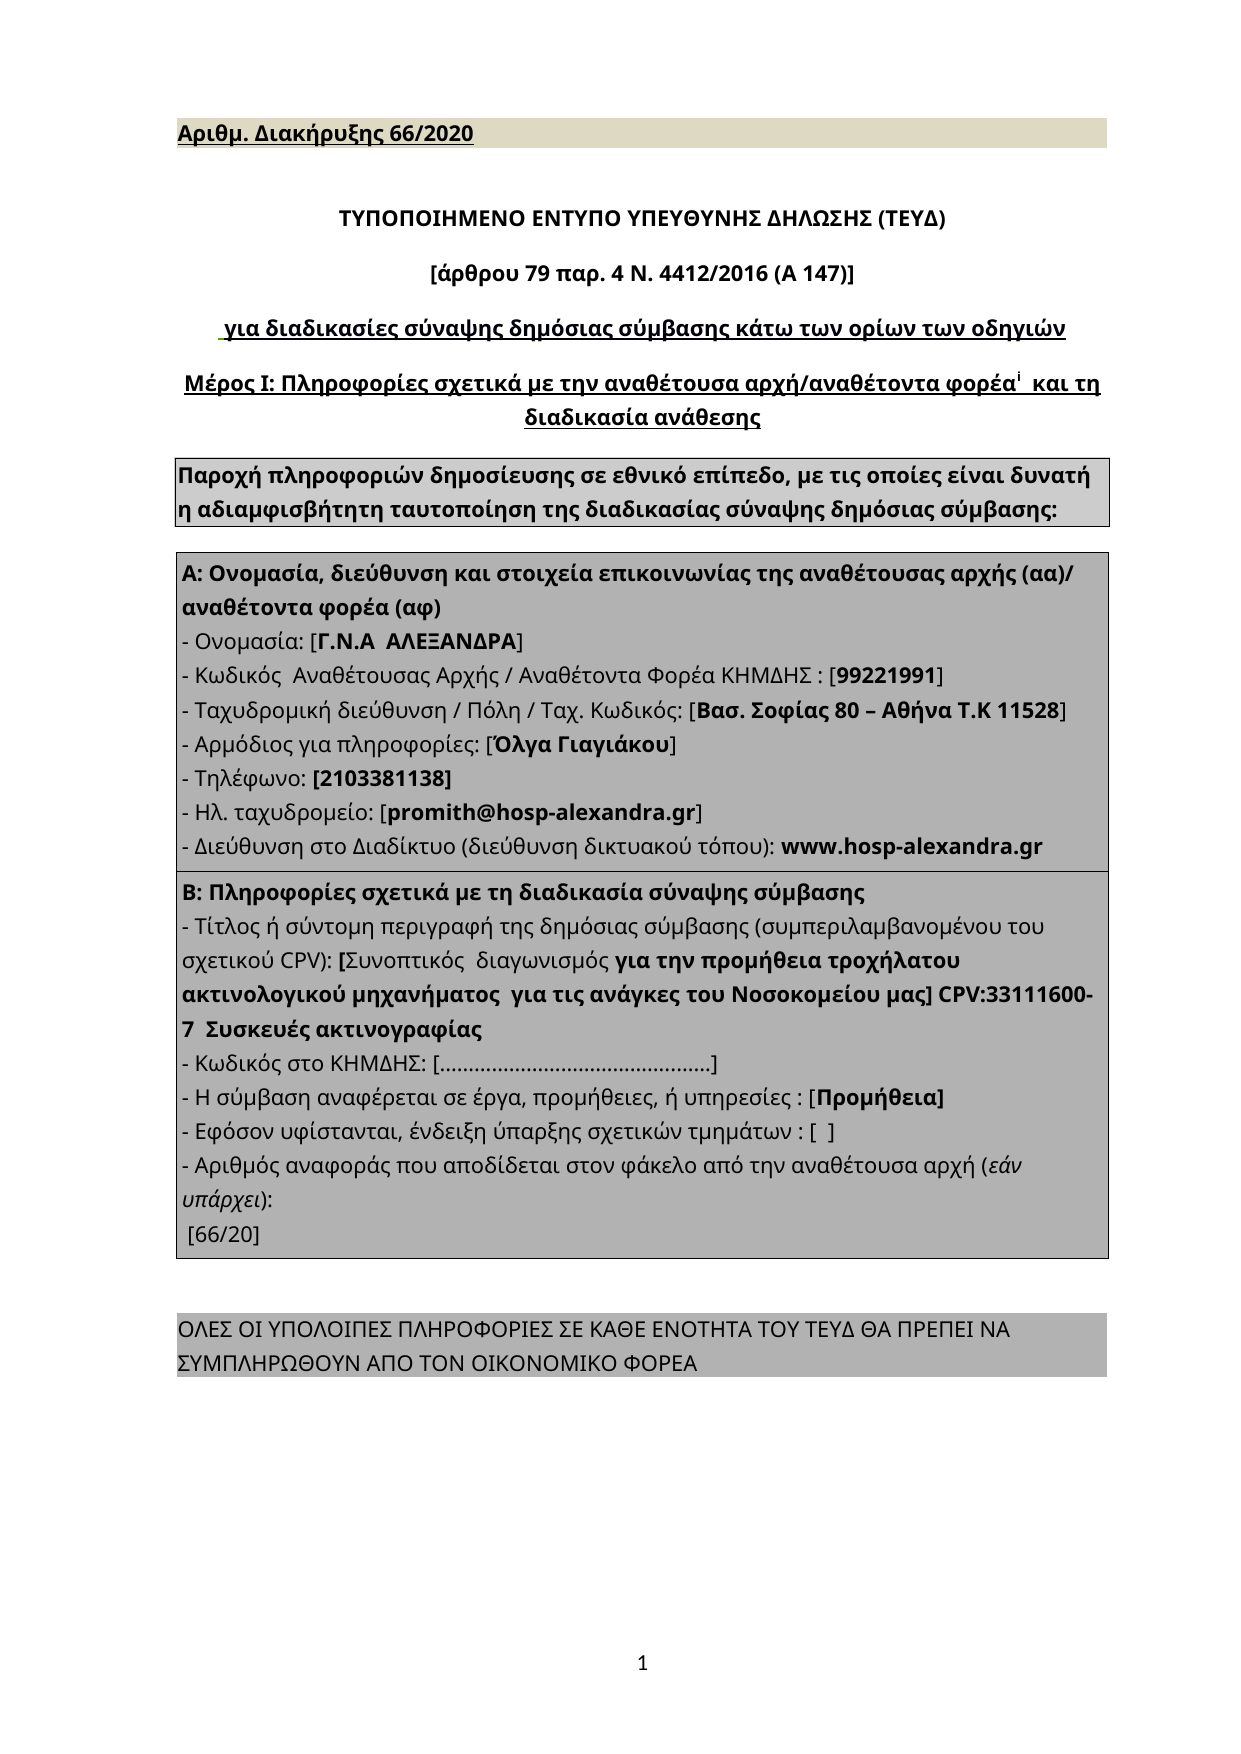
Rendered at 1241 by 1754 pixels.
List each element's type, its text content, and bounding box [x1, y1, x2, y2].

text ΤΥΠΟΠΟΙΗΜΕΝΟ ΕΝΤΥΠΟ ΥΠΕΥΘΥΝΗΣ ΔΗΛΩΣΗΣ (TEΥΔ) [177, 203, 1107, 233]
text ΟΛΕΣ ΟΙ ΥΠΟΛΟΙΠΕΣ ΠΛΗΡΟΦΟΡΙΕΣ ΣΕ ΚΑΘΕ ΕΝΟΤΗΤΑ ΤΟΥ ΤΕΥΔ ΘΑ ΠΡΕΠΕΙ ΝΑ ΣΥΜΠΛΗΡΩΘΟΥΝ ΑΠΟ ΤΟΝ ΟΙΚΟΝΟΜΙΚΟ ΦΟΡΕΑ [177, 1313, 1107, 1377]
text Παροχή πληροφοριών δημοσίευσης σε εθνικό επίπεδο, με τις οποίες είναι δυνατή η αδιαμφισβήτητη ταυτοποίηση της διαδικασίας σύναψης δημόσιας σύμβασης: [176, 459, 1109, 526]
table_header Α: Ονομασία, διεύθυνση και στοιχεία επικοινωνίας της αναθέτουσας αρχής (αα)/ αναθέτοντα φορέα (αφ) - Ονομασία: [Γ.Ν.Α ΑΛΕΞΑΝΔΡΑ] - Κωδικός Αναθέτουσας Αρχής / Αναθέτοντα Φορέα ΚΗΜΔΗΣ : [99221991] - Ταχυδρομική διεύθυνση / Πόλη / Ταχ. Κωδικός: [Βασ. Σοφίας 80 – Αθήνα Τ.Κ 11528] - Αρμόδιος για πληροφορίες: [Όλγα Γιαγιάκου] - Τηλέφωνο: [2103381138] - Ηλ. ταχυδρομείο: [promith@hosp-alexandra.gr] - Διεύθυνση στο Διαδίκτυο (διεύθυνση δικτυακού τόπου): www.hosp-alexandra.gr [177, 553, 1108, 871]
text Μέρος Ι: Πληροφορίες σχετικά με την αναθέτουσα αρχή/αναθέτοντα φορέα και τη διαδικασία ανάθεσης [177, 368, 1107, 432]
table_cell Β: Πληροφορίες σχετικά με τη διαδικασία σύναψης σύμβασης - Τίτλος ή σύντομη περιγραφή της δημόσιας σύμβασης (συμπεριλαμβανομένου του σχετικού CPV): [Συνοπτικός διαγωνισμός για την προμήθεια τροχήλατου ακτινολογικού μηχανήματος για τις ανάγκες του Νοσοκομείου μας] CPV:33111600-7 Συσκευές ακτινογραφίας - Κωδικός στο ΚΗΜΔΗΣ: […………………………………..……] - Η σύμβαση αναφέρεται σε έργα, προμήθειες, ή υπηρεσίες : [Προμήθεια] - Εφόσον υφίστανται, ένδειξη ύπαρξης σχετικών τμημάτων : [ ] - Αριθμός αναφοράς που αποδίδεται στον φάκελο από την αναθέτουσα αρχή (εάν υπάρχει): [66/20] [177, 872, 1108, 1258]
text [άρθρου 79 παρ. 4 Ν. 4412/2016 (Α 147)] [177, 258, 1107, 288]
text Αριθμ. Διακήρυξης 66/2020 [177, 118, 1107, 148]
text για διαδικασίες σύναψης δημόσιας σύμβασης κάτω των ορίων των οδηγιών [177, 313, 1107, 343]
